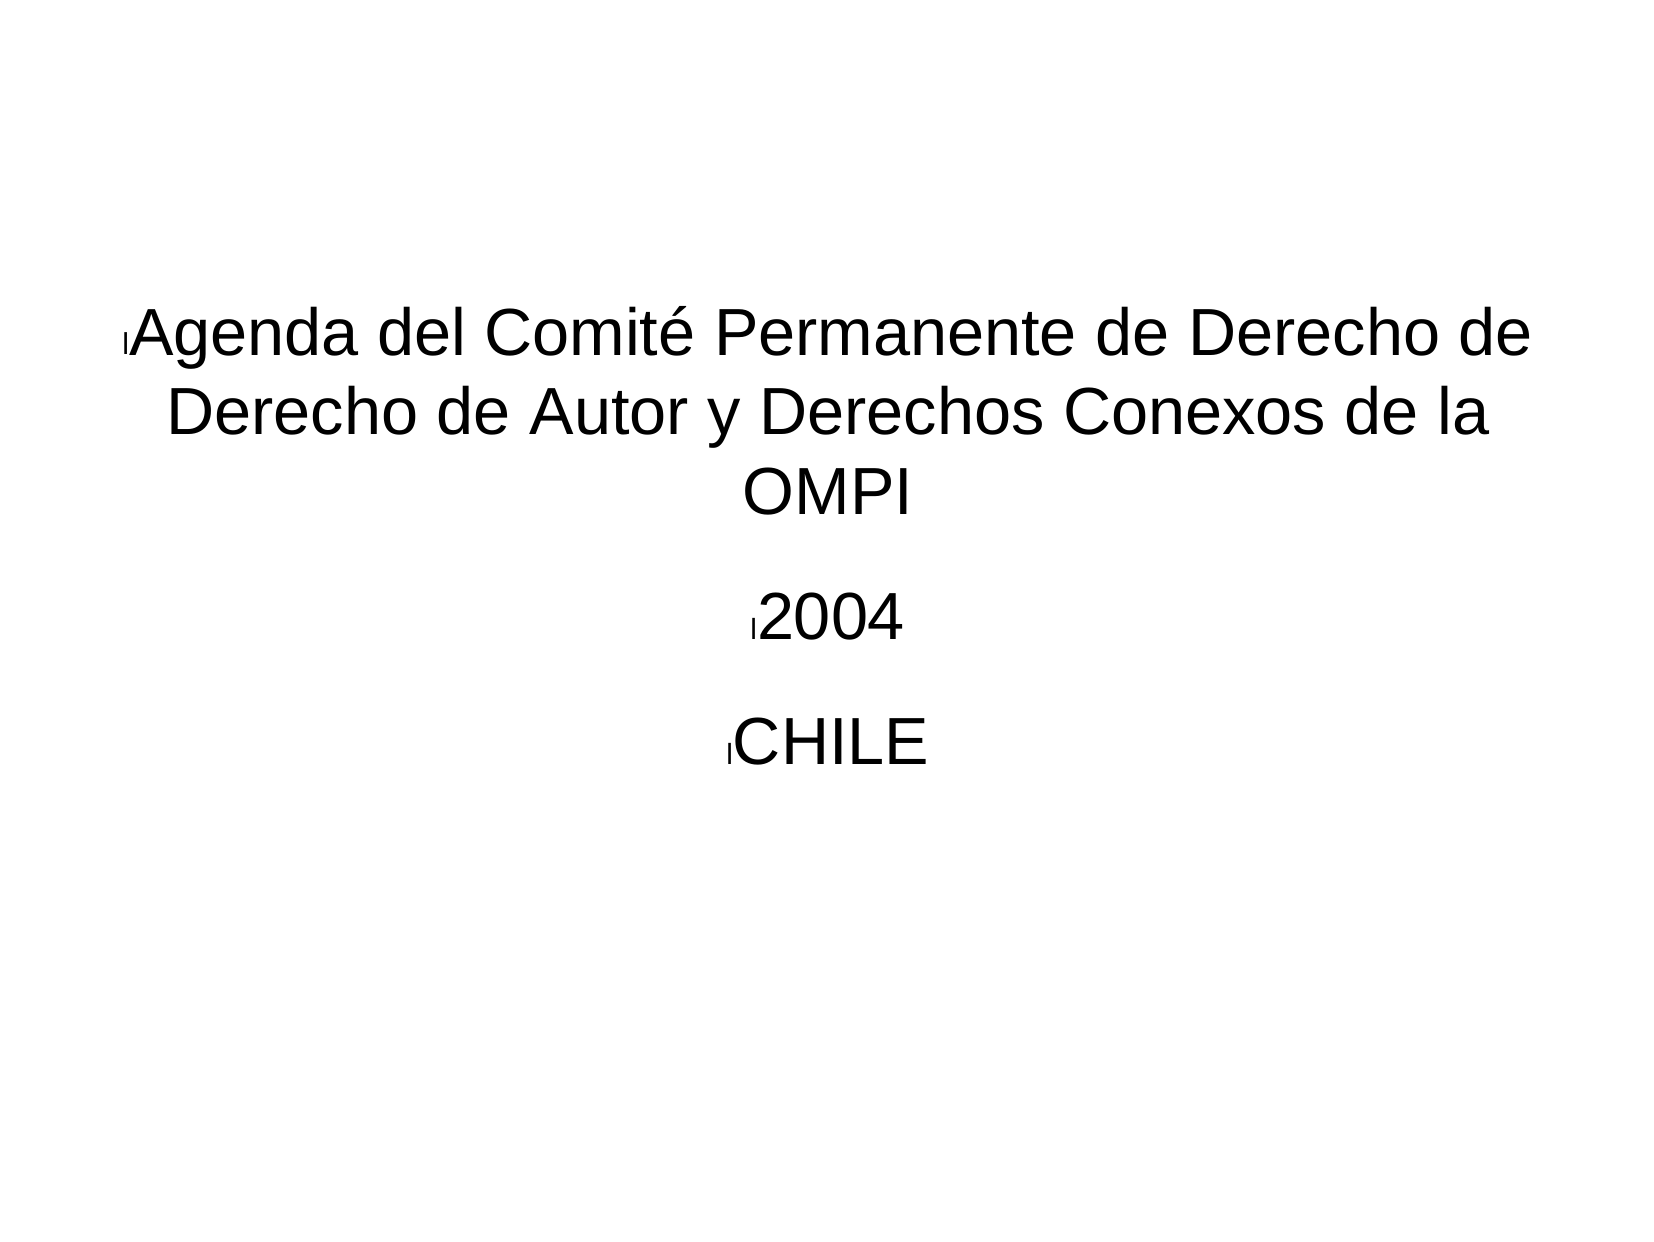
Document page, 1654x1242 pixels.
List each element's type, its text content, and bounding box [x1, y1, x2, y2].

text Derecho de Autor y Derechos Conexos de la [160, 372, 1495, 448]
text lAgenda del Comité Permanente de Derecho de [115, 294, 1539, 369]
text OMPI l2004 lCHILE [719, 452, 936, 778]
